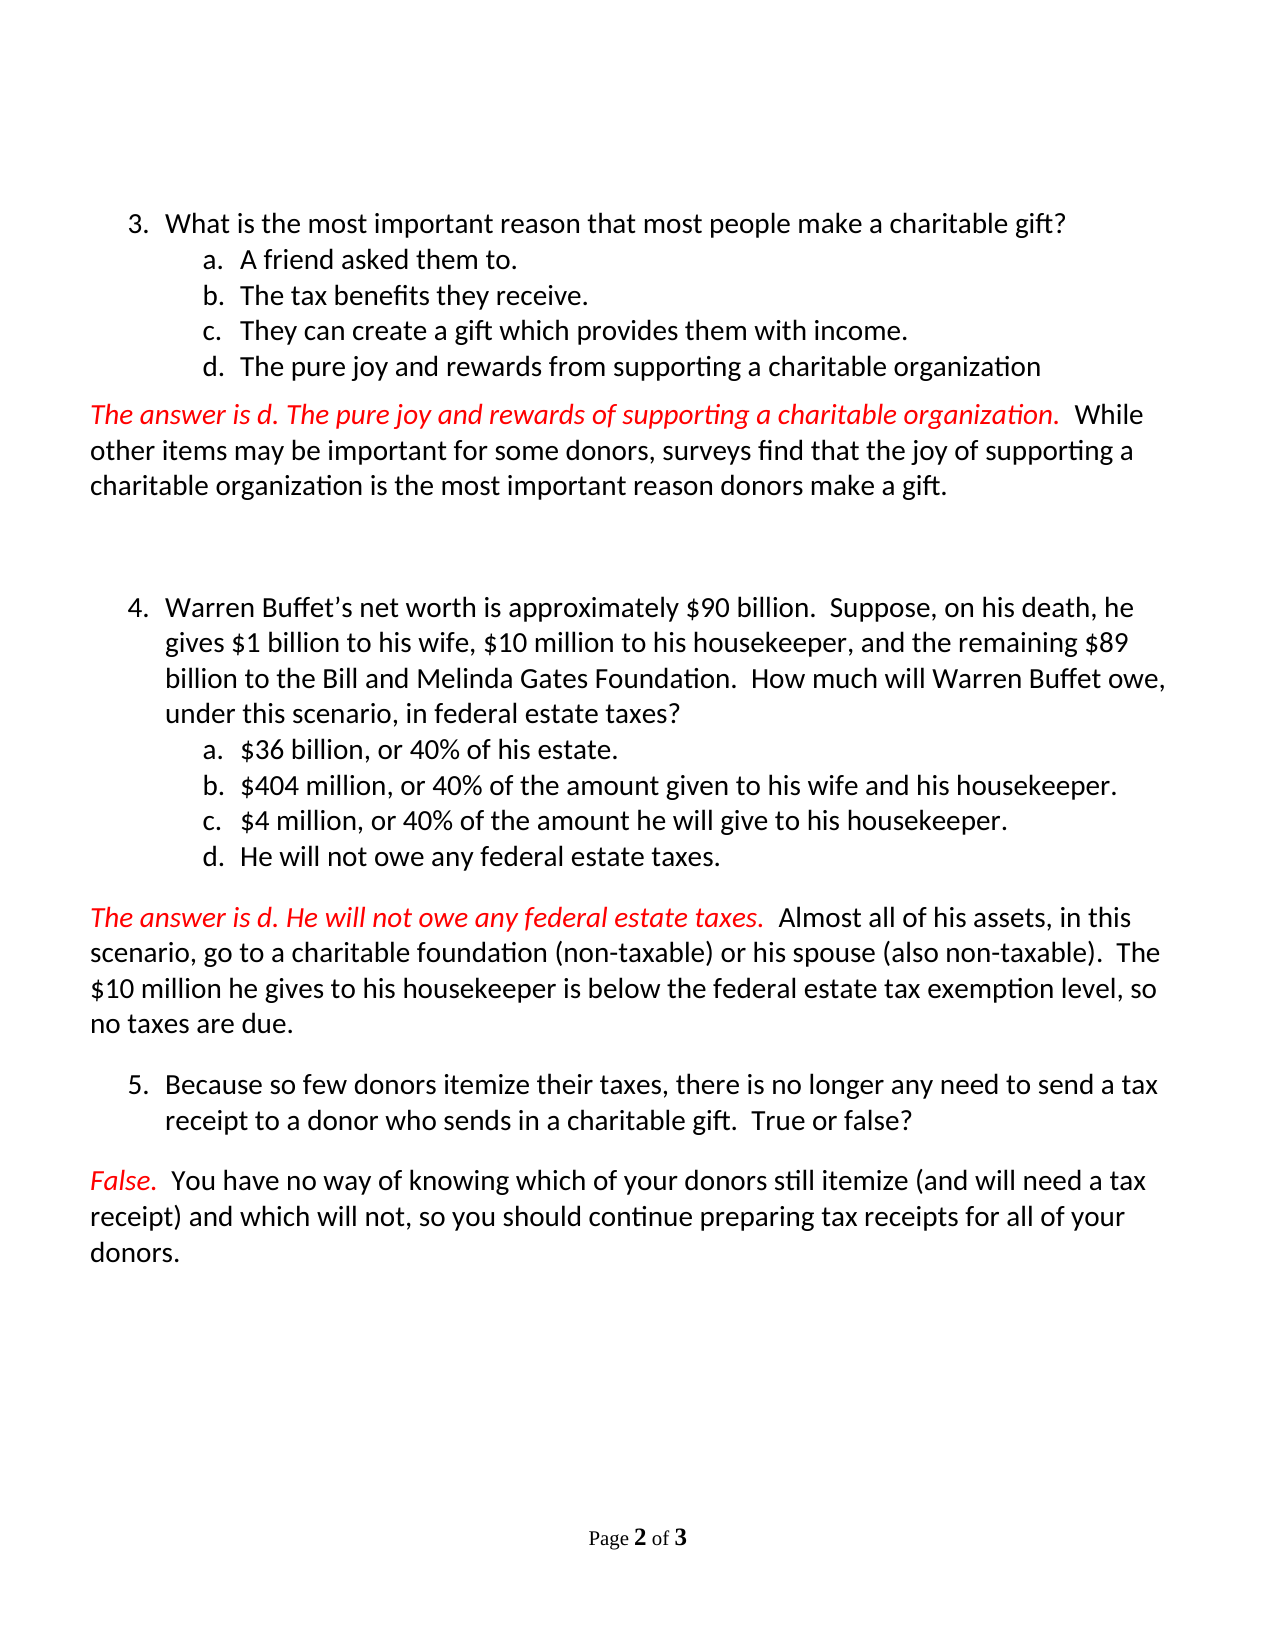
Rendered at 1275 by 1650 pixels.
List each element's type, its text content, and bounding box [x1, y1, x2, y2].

list What is the most important reason that most people make a charitable gift? [127, 206, 1185, 241]
text The answer is d. The pure joy and rewards of supporting a charitable organization. While other items may be important for some donors, surveys find that the joy of supporting a charitable organization is the most important reason donors make a gift. [90, 396, 1185, 503]
list Warren Buffet’s net worth is approximately $90 billion. Suppose, on his death, he gives $1 billion to his wife, $10 million to his housekeeper, and the remaining $89 billion to the Bill and Melinda Gates Foundation. How much will Warren Buffet owe, under this scenario, in federal estate taxes? [127, 589, 1185, 731]
text The answer is d. He will not owe any federal estate taxes. Almost all of his assets, in this scenario, go to a charitable foundation (non-taxable) or his spouse (also non-taxable). The $10 million he gives to his housekeeper is below the federal estate tax exemption level, so no taxes are due. [90, 899, 1185, 1041]
list They can create a gift which provides them with income. [202, 312, 1185, 348]
list $4 million, or 40% of the amount he will give to his housekeeper. [202, 802, 1185, 838]
list $404 million, or 40% of the amount given to his wife and his housekeeper. [202, 767, 1185, 802]
list A friend asked them to. [202, 241, 1185, 277]
list The tax benefits they receive. [202, 277, 1185, 312]
list Because so few donors itemize their taxes, there is no longer any need to send a tax receipt to a donor who sends in a charitable gift. True or false? [127, 1066, 1185, 1137]
list He will not owe any federal estate taxes. [202, 838, 1185, 874]
list The pure joy and rewards from supporting a charitable organization [202, 348, 1185, 384]
list $36 billion, or 40% of his estate. [202, 731, 1185, 767]
text False. You have no way of knowing which of your donors still itemize (and will need a tax receipt) and which will not, so you should continue preparing tax receipts for all of your donors. [90, 1162, 1185, 1269]
